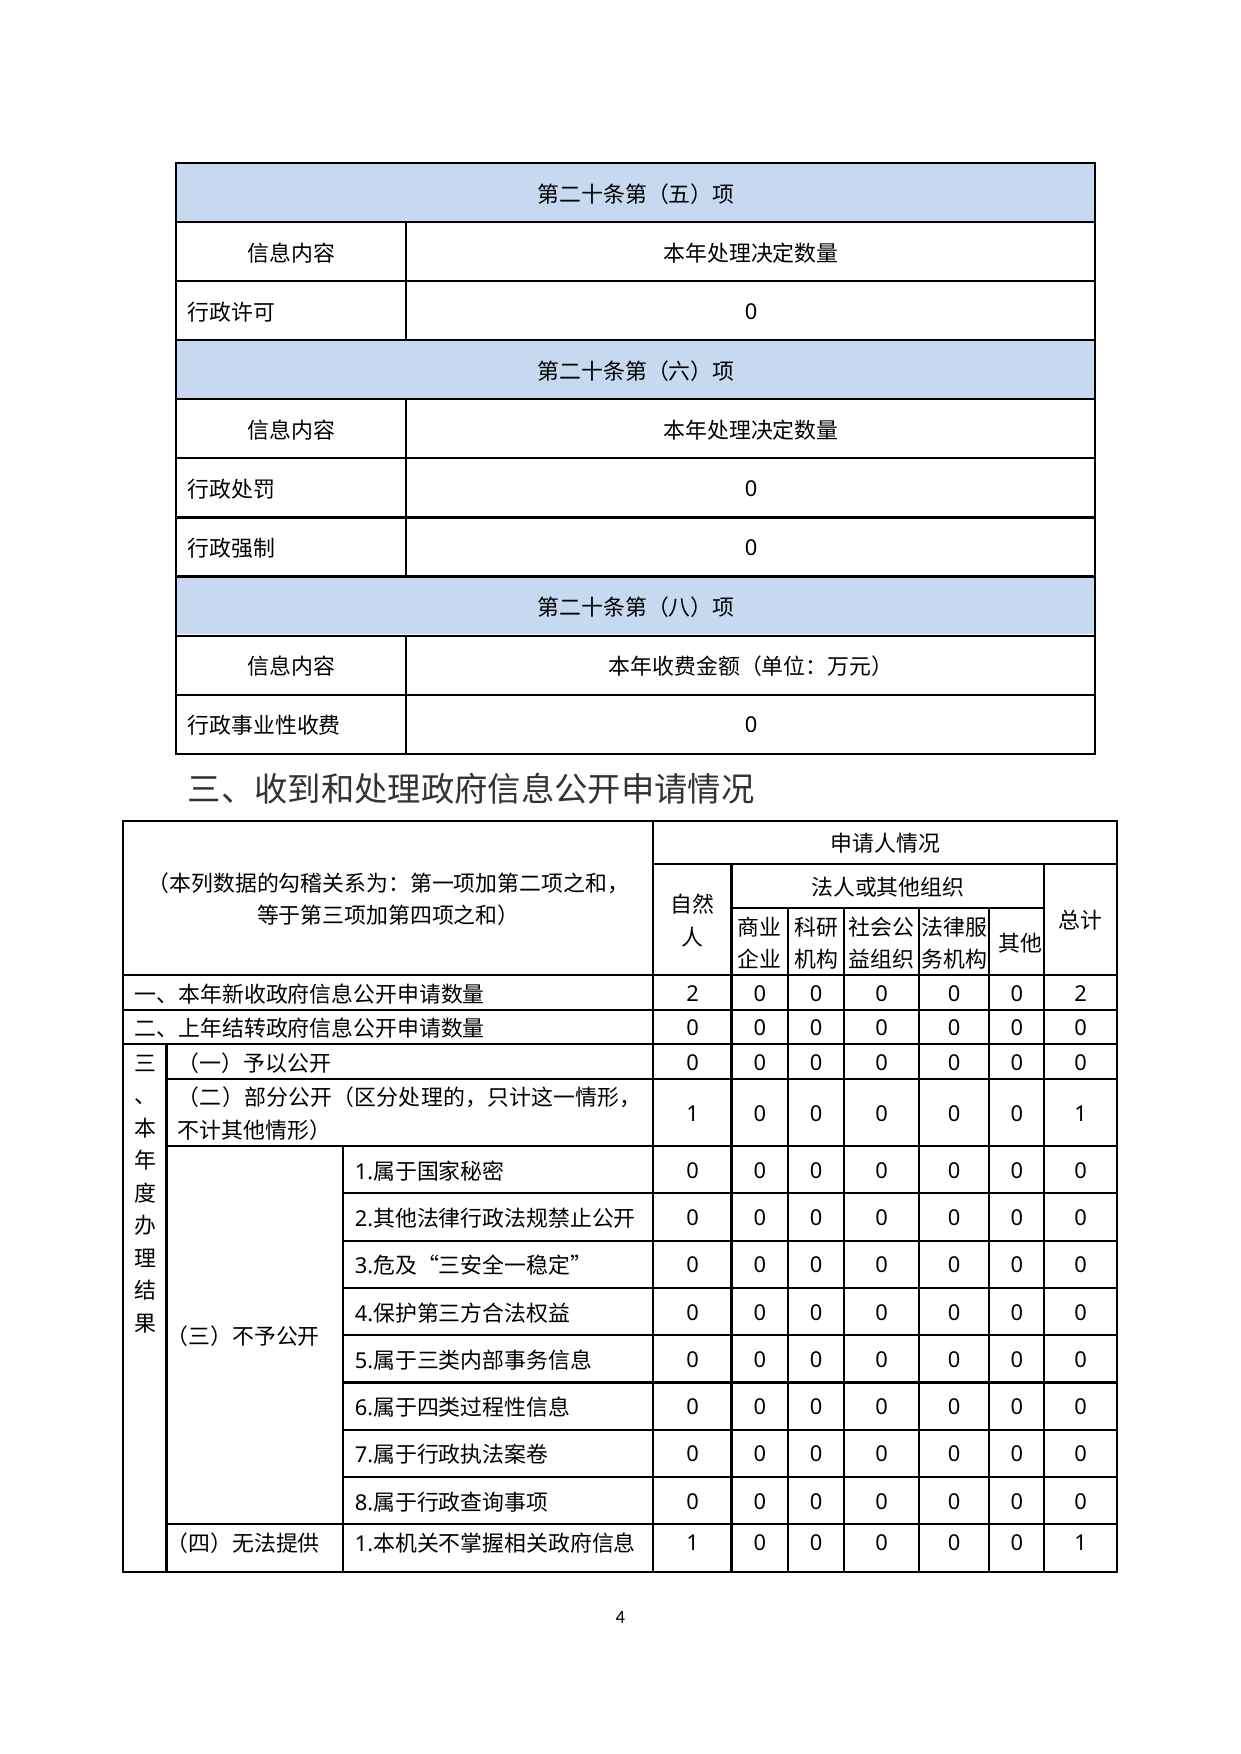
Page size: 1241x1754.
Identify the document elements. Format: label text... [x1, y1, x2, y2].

table_cell 0 [990, 976, 1043, 1009]
table_cell 7.属于行政执法案卷 [344, 1431, 652, 1476]
table_cell 0 [407, 459, 1094, 516]
table_cell 0 [920, 1147, 988, 1192]
table_cell 0 [845, 1147, 918, 1192]
table_cell 0 [1045, 1431, 1116, 1476]
table_cell 0 [1045, 1045, 1116, 1078]
table_cell （一）予以公开 [168, 1045, 652, 1078]
table_cell 0 [789, 1011, 843, 1043]
table_cell 0 [407, 282, 1094, 339]
table_cell 0 [789, 1045, 843, 1078]
table_cell 0 [845, 1289, 918, 1334]
table_cell 2.其他法律行政法规禁止公开 [344, 1194, 652, 1239]
table_cell 0 [733, 1431, 787, 1476]
table_cell 0 [845, 1478, 918, 1523]
table_cell 二、上年结转政府信息公开申请数量 [124, 1011, 652, 1043]
table_cell 第二十条第（五）项 [177, 164, 1094, 221]
table_cell 0 [845, 1384, 918, 1429]
table_cell 0 [1045, 1147, 1116, 1192]
table_cell 一、本年新收政府信息公开申请数量 [124, 976, 652, 1009]
table_cell 0 [990, 1194, 1043, 1239]
table_cell 0 [920, 1011, 988, 1043]
table_cell 0 [990, 1478, 1043, 1523]
table_cell 本年收费金额（单位：万元） [407, 637, 1094, 693]
table_cell 0 [990, 1384, 1043, 1429]
table_cell 0 [845, 1080, 918, 1145]
table_cell 法律服务机构 [920, 909, 988, 974]
table_cell 0 [789, 1478, 843, 1523]
table_cell 0 [845, 1242, 918, 1287]
table_cell 0 [654, 1289, 730, 1334]
table_cell 1 [654, 1080, 730, 1145]
table_cell 1.属于国家秘密 [344, 1147, 652, 1192]
table_cell 0 [789, 1384, 843, 1429]
table_cell 0 [920, 1525, 988, 1571]
table_cell 1 [1045, 1080, 1116, 1145]
table_cell 0 [990, 1431, 1043, 1476]
table_cell 第二十条第（六）项 [177, 341, 1094, 398]
table_cell 0 [733, 976, 787, 1009]
table_cell 0 [990, 1045, 1043, 1078]
table_cell 0 [990, 1525, 1043, 1571]
table_cell 0 [920, 1431, 988, 1476]
table_cell 0 [920, 1045, 988, 1078]
table_cell 0 [733, 1525, 787, 1571]
table_cell （二）部分公开（区分处理的，只计这一情形，不计其他情形） [168, 1080, 652, 1145]
table_cell 行政许可 [177, 282, 405, 339]
table_cell 1.本机关不掌握相关政府信息 [344, 1525, 652, 1571]
table_cell 0 [920, 1336, 988, 1381]
table_cell 0 [789, 1336, 843, 1381]
table_cell 0 [1045, 1242, 1116, 1287]
table_cell 0 [654, 1242, 730, 1287]
table_cell 0 [407, 696, 1094, 753]
table_cell 0 [789, 976, 843, 1009]
table_cell 3.危及“三安全一稳定” [344, 1242, 652, 1287]
table_cell 0 [654, 1194, 730, 1239]
table_cell 1 [654, 1525, 730, 1571]
table_cell 0 [920, 1289, 988, 1334]
table_cell 0 [789, 1431, 843, 1476]
table_cell 0 [654, 1011, 730, 1043]
table_cell 0 [654, 1336, 730, 1381]
table_cell 第二十条第（八）项 [177, 578, 1094, 634]
table_cell 4.保护第三方合法权益 [344, 1289, 652, 1334]
table_cell 0 [1045, 1336, 1116, 1381]
table_cell 0 [990, 1080, 1043, 1145]
table_cell 0 [1045, 1011, 1116, 1043]
table_cell （三）不予公开 [168, 1147, 342, 1523]
table_cell 本年处理决定数量 [407, 400, 1094, 457]
table_cell 0 [733, 1194, 787, 1239]
table_cell 0 [654, 1147, 730, 1192]
table_cell 5.属于三类内部事务信息 [344, 1336, 652, 1381]
table_cell （四）无法提供 [168, 1525, 342, 1571]
table_cell 0 [845, 1045, 918, 1078]
table_cell 0 [845, 1431, 918, 1476]
table_cell 0 [733, 1080, 787, 1145]
table_cell 行政事业性收费 [177, 696, 405, 753]
table_cell 0 [733, 1289, 787, 1334]
table_cell 2 [1045, 976, 1116, 1009]
table_cell 0 [1045, 1289, 1116, 1334]
table_cell 0 [990, 1336, 1043, 1381]
table_cell 0 [407, 519, 1094, 575]
table_cell 0 [990, 1011, 1043, 1043]
table_cell 三、本年度办理结果 [124, 1045, 165, 1571]
table_cell 商业企业 [733, 909, 787, 974]
table_cell 行政处罚 [177, 459, 405, 516]
table_cell 0 [920, 1194, 988, 1239]
table_cell 0 [789, 1194, 843, 1239]
table_header （本列数据的勾稽关系为：第一项加第二项之和， 等于第三项加第四项之和） [124, 822, 652, 974]
table_cell 0 [733, 1011, 787, 1043]
table_cell 0 [733, 1242, 787, 1287]
table_cell 0 [1045, 1384, 1116, 1429]
table_cell 0 [845, 1194, 918, 1239]
text 三、收到和处理政府信息公开申请情况 [187, 755, 1053, 820]
table_cell 0 [990, 1147, 1043, 1192]
table_cell 0 [920, 976, 988, 1009]
table_header 申请人情况 [654, 822, 1116, 863]
table_cell 总计 [1045, 865, 1116, 974]
table_cell 0 [789, 1080, 843, 1145]
table_cell 0 [733, 1384, 787, 1429]
table_cell 0 [654, 1478, 730, 1523]
table_cell 其他 [990, 909, 1043, 974]
table_cell 0 [733, 1478, 787, 1523]
table_cell 0 [654, 1384, 730, 1429]
table_cell 0 [845, 1336, 918, 1381]
table_cell 0 [789, 1147, 843, 1192]
table_cell 信息内容 [177, 637, 405, 693]
table_cell 0 [990, 1289, 1043, 1334]
table_cell 1 [1045, 1525, 1116, 1571]
table_cell 8.属于行政查询事项 [344, 1478, 652, 1523]
table_cell 0 [654, 1045, 730, 1078]
table_cell 0 [789, 1289, 843, 1334]
table_cell 科研机构 [789, 909, 843, 974]
table_cell 0 [920, 1384, 988, 1429]
table_cell 本年处理决定数量 [407, 223, 1094, 280]
table_cell 行政强制 [177, 519, 405, 575]
table_cell 0 [920, 1478, 988, 1523]
table_cell 0 [1045, 1194, 1116, 1239]
table_cell 信息内容 [177, 223, 405, 280]
table_cell 0 [733, 1336, 787, 1381]
table_cell 0 [733, 1147, 787, 1192]
table_cell 法人或其他组织 [733, 865, 1043, 907]
table_cell 0 [845, 976, 918, 1009]
table_cell 0 [920, 1080, 988, 1145]
table_cell 0 [789, 1242, 843, 1287]
table_cell 0 [845, 1011, 918, 1043]
table_cell 6.属于四类过程性信息 [344, 1384, 652, 1429]
table_cell 0 [990, 1242, 1043, 1287]
table_cell 信息内容 [177, 400, 405, 457]
table_cell 2 [654, 976, 730, 1009]
table_cell 0 [733, 1045, 787, 1078]
table_cell 社会公益组织 [845, 909, 918, 974]
table_cell 0 [789, 1525, 843, 1571]
table_cell 自然人 [654, 865, 730, 974]
table_cell 0 [1045, 1478, 1116, 1523]
table_cell 0 [920, 1242, 988, 1287]
table_cell 0 [845, 1525, 918, 1571]
table_cell 0 [654, 1431, 730, 1476]
